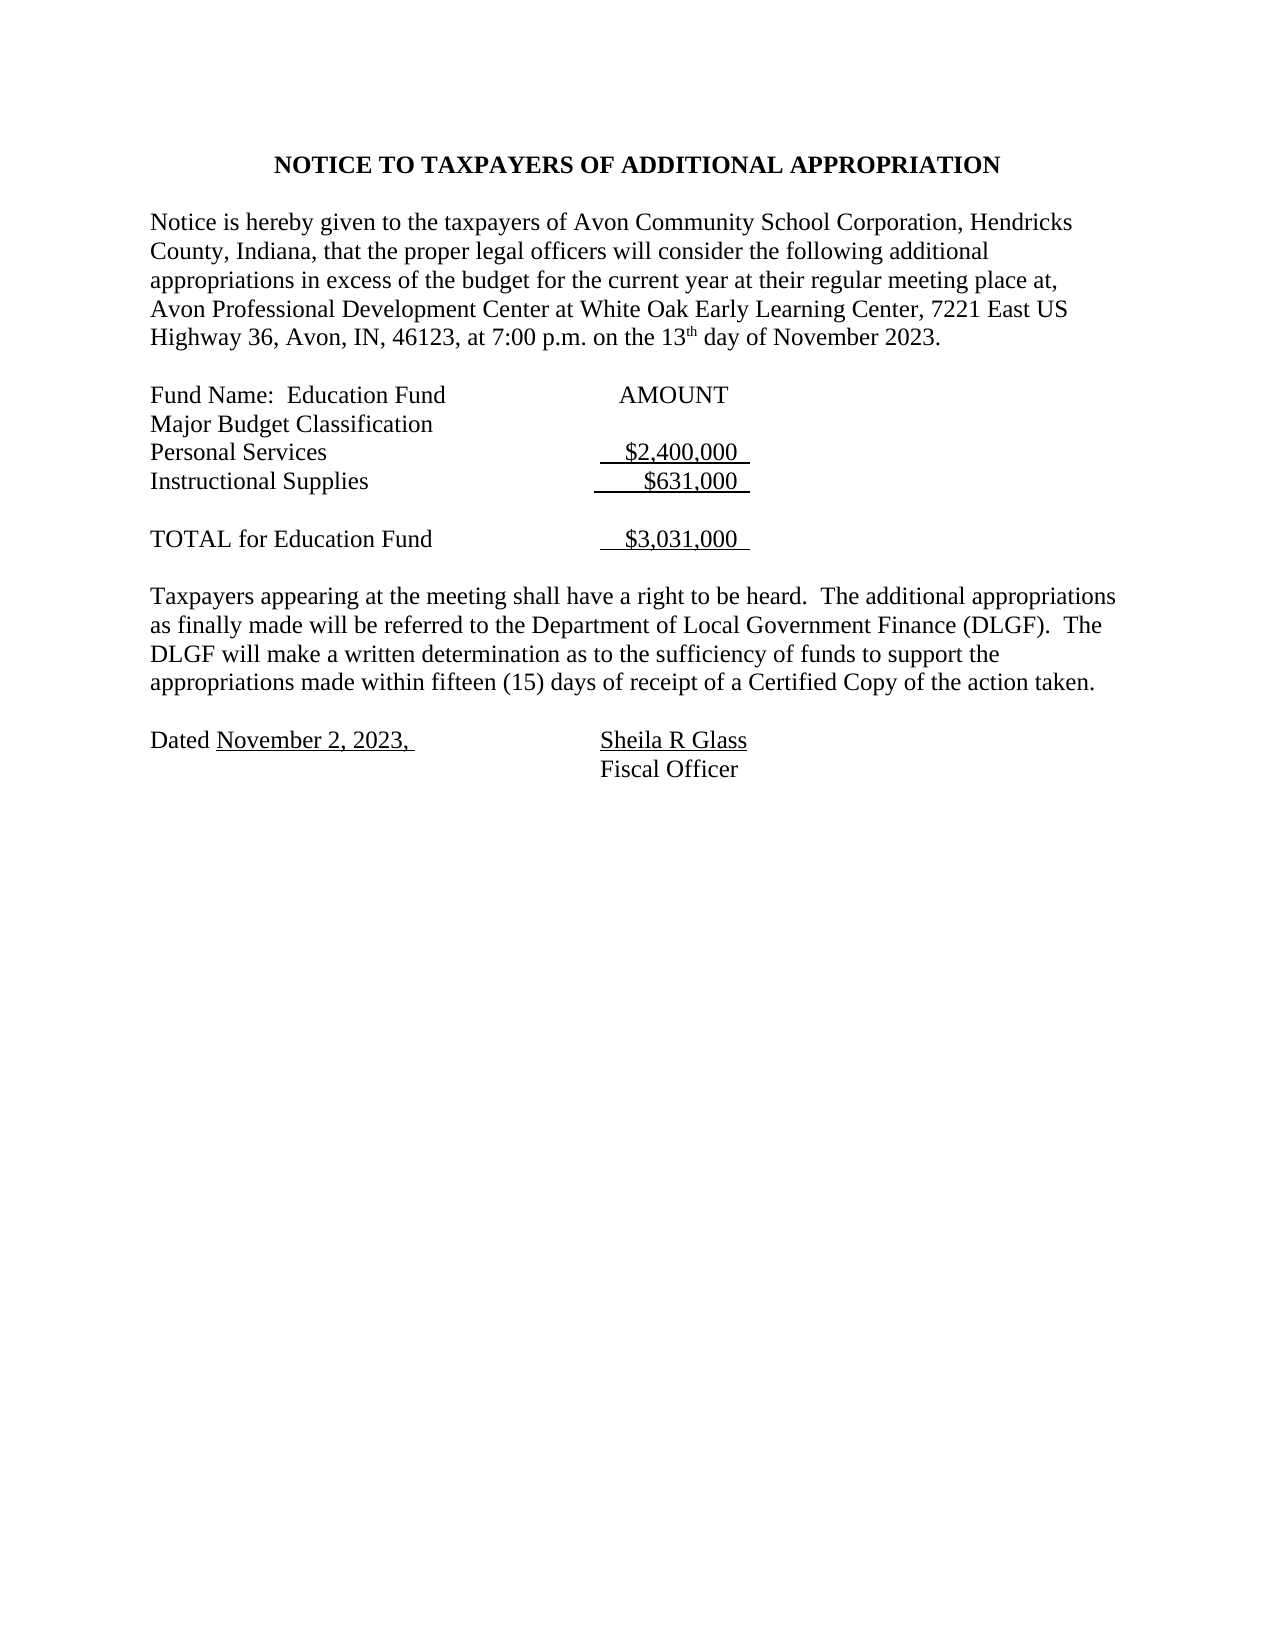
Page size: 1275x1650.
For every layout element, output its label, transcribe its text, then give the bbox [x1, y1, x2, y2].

text Avon Professional Development Center at White Oak Early Learning Center, 7221 East US Highway 36, Avon, IN, 46123, at 7:00 p.m. on the 13th day of November 2023. [150, 294, 1125, 351]
text Fiscal Officer [150, 754, 1125, 782]
text Instructional Supplies $631,000_ [150, 466, 1125, 495]
text Notice is hereby given to the taxpayers of Avon Community School Corporation, Hendricks County, Indiana, that the proper legal officers will consider the following additional appropriations in excess of the budget for the current year at their regular meeting place at, [150, 207, 1125, 294]
text Taxpayers appearing at the meeting shall have a right to be heard. The additional appropriations as finally made will be referred to the Department of Local Government Finance (DLGF). The DLGF will make a written determination as to the sufficiency of funds to support the appropriations made within fifteen (15) days of receipt of a Certified Copy of the action taken. [150, 581, 1125, 696]
text Dated November 2, 2023, Sheila R Glass [150, 725, 1125, 754]
text TOTAL for Education Fund $3,031,000 [150, 524, 1125, 552]
text Major Budget Classification [150, 409, 1125, 437]
text Fund Name: Education Fund AMOUNT [150, 380, 1125, 409]
text NOTICE TO TAXPAYERS OF ADDITIONAL APPROPRIATION [150, 150, 1125, 179]
text Personal Services $2,400,000 [150, 437, 1125, 466]
